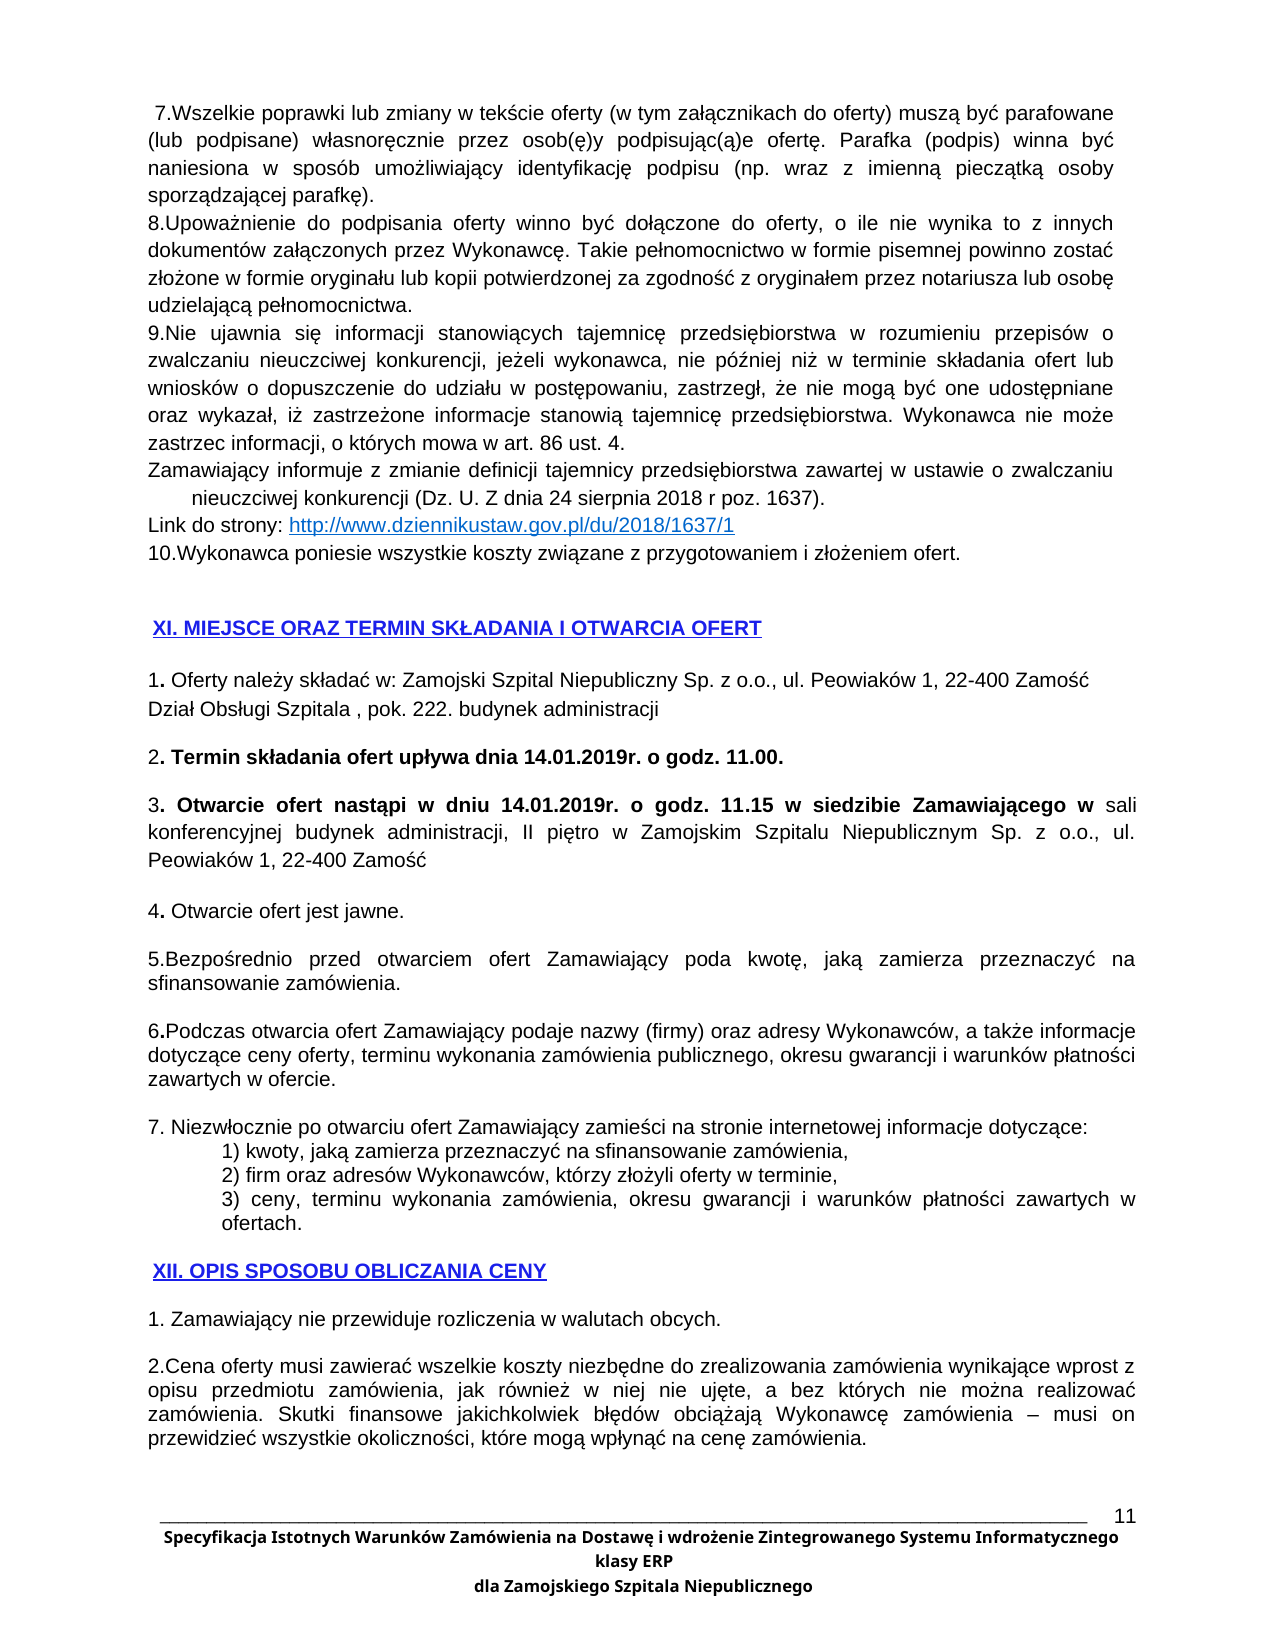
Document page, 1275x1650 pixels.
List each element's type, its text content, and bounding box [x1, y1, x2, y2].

text 5.Bezpośrednio przed otwarciem ofert Zamawiający poda kwotę, jaką zamierza przeznaczyć na sfinansowanie zamówienia. [148, 947, 1137, 995]
text 3. Otwarcie ofert nastąpi w dniu 14.01.2019r. o godz. 11.15 w siedzibie Zamawiającego w sali konferencyjnej budynek administracji, II piętro w Zamojskim Szpitalu Niepublicznym Sp. z o.o., ul. Peowiaków 1, 22-400 Zamość [148, 793, 1137, 872]
table_header XII. OPIS SPOSOBU OBLICZANIA CENY [136, 1259, 1096, 1306]
text 1. Oferty należy składać w: Zamojski Szpital Niepubliczny Sp. z o.o., ul. Peowiaków 1, 22-400 Zamość [148, 668, 1137, 692]
text Dział Obsługi Szpitala , pok. 222. budynek administracji [148, 697, 1137, 721]
text 1) kwoty, jaką zamierza przeznaczyć na sfinansowanie zamówienia, [148, 1139, 1137, 1163]
text 3) ceny, terminu wykonania zamówienia, okresu gwarancji i warunków płatności zawartych w ofertach. [221, 1187, 1137, 1234]
text 2) firm oraz adresów Wykonawców, którzy złożyli oferty w terminie, [148, 1163, 1137, 1187]
text 6.Podczas otwarcia ofert Zamawiający podaje nazwy (firmy) oraz adresy Wykonawców, a także informacje dotyczące ceny oferty, terminu wykonania zamówienia publicznego, okresu gwarancji i warunków płatności zawartych w ofercie. [148, 1019, 1137, 1091]
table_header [140, 100, 1122, 592]
text 1. Zamawiający nie przewiduje rozliczenia w walutach obcych. [148, 1306, 1137, 1330]
table_header XI. MIEJSCE ORAZ TERMIN SKŁADANIA I OTWARCIA OFERT [140, 616, 1093, 668]
text 4. Otwarcie ofert jest jawne. [148, 899, 1137, 923]
text 7. Niezwłocznie po otwarciu ofert Zamawiający zamieści na stronie internetowej informacje dotyczące: [148, 1115, 1137, 1139]
text 2.Cena oferty musi zawierać wszelkie koszty niezbędne do zrealizowania zamówienia wynikające wprost z opisu przedmiotu zamówienia, jak również w niej nie ujęte, a bez których nie można realizować zamówienia. Skutki finansowe jakichkolwiek błędów obciążają Wykonawcę zamówienia – musi on przewidzieć wszystkie okoliczności, które mogą wpłynąć na cenę zamówienia. [148, 1354, 1137, 1450]
text 2. Termin składania ofert upływa dnia 14.01.2019r. o godz. 11.00. [148, 745, 1137, 769]
